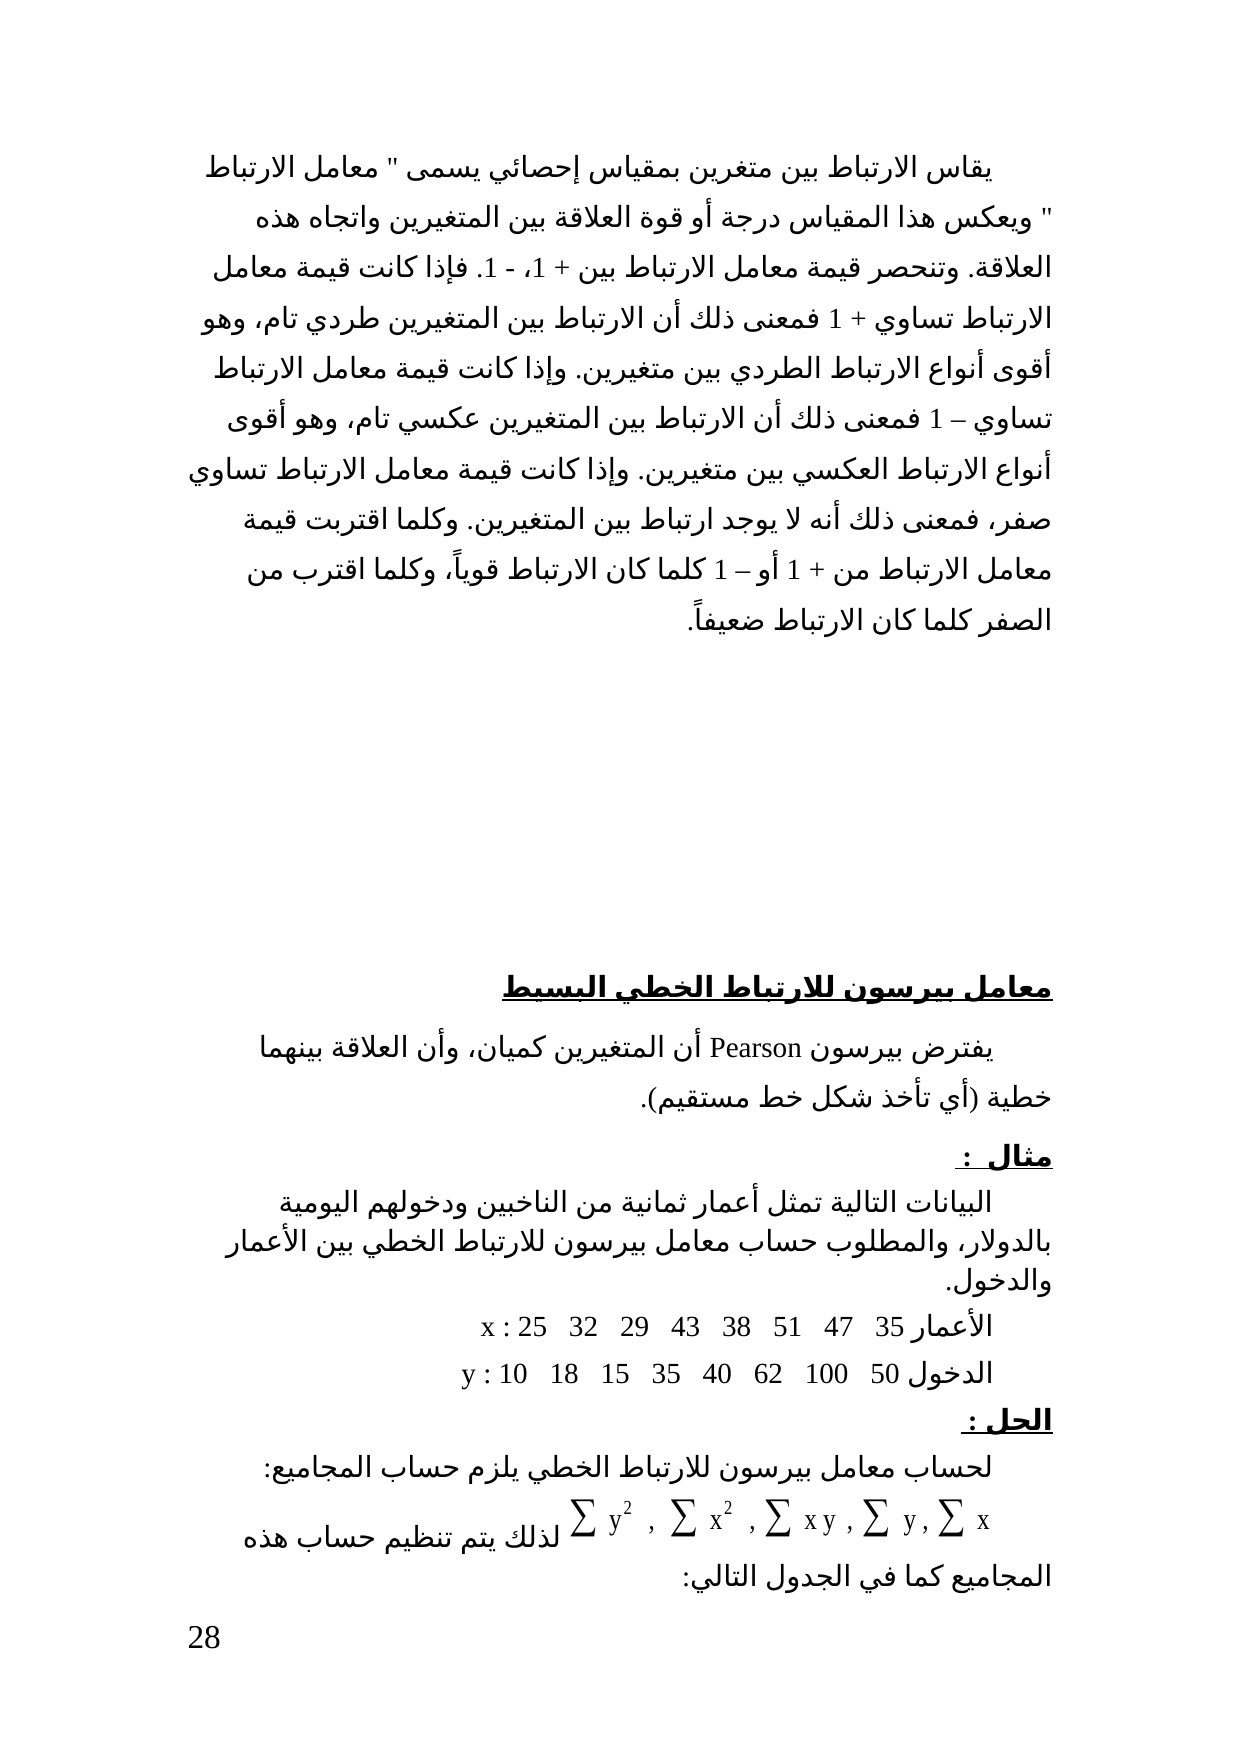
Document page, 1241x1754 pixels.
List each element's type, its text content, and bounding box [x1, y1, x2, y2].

text الأعمار 35 47 51 38 43 29 32 25 : x [187, 1309, 1053, 1343]
text البيانات التالية تمثل أعمار ثمانية من الناخبين ودخولهم اليومية بالدولار، والمطلوب حساب معامل بيرسون للارتباط الخطي بين الأعمار والدخول. [187, 1186, 1053, 1296]
text لحساب معامل بيرسون للارتباط الخطي يلزم حساب المجاميع: [187, 1450, 1053, 1484]
text معامل بيرسون للارتباط الخطي البسيط [187, 970, 1053, 1004]
text الحل : [187, 1403, 1053, 1437]
text يفترض بيرسون Pearson أن المتغيرين كميان، وأن العلاقة بينهما خطية (أي تأخذ شكل خط مستقيم). [187, 1030, 1053, 1113]
text لذلك يتم تنظيم حساب هذه المجاميع كما في الجدول التالي: [187, 1497, 1053, 1592]
text الدخول 50 100 62 40 35 15 18 10 : y [187, 1356, 1053, 1390]
text يقاس الارتباط بين متغرين بمقياس إحصائي يسمى " معامل الارتباط " ويعكس هذا المقياس درجة أو قوة العلاقة بين المتغيرين واتجاه هذه العلاقة. وتنحصر قيمة معامل الارتباط بين + 1، - 1. فإذا كانت قيمة معامل الارتباط تساوي + 1 فمعنى ذلك أن الارتباط بين المتغيرين طردي تام، وهو أقوى أنواع الارتباط الطردي بين متغيرين. وإذا كانت قيمة معامل الارتباط تساوي – 1 فمعنى ذلك أن الارتباط بين المتغيرين عكسي تام، وهو أقوى أنواع الارتباط العكسي بين متغيرين. وإذا كانت قيمة معامل الارتباط تساوي صفر، فمعنى ذلك أنه لا يوجد ارتباط بين المتغيرين. وكلما اقتربت قيمة معامل الارتباط من + 1 أو – 1 كلما كان الارتباط قوياً، وكلما اقترب من الصفر كلما كان الارتباط ضعيفاً. [187, 150, 1053, 636]
text مثال : [187, 1139, 1053, 1172]
